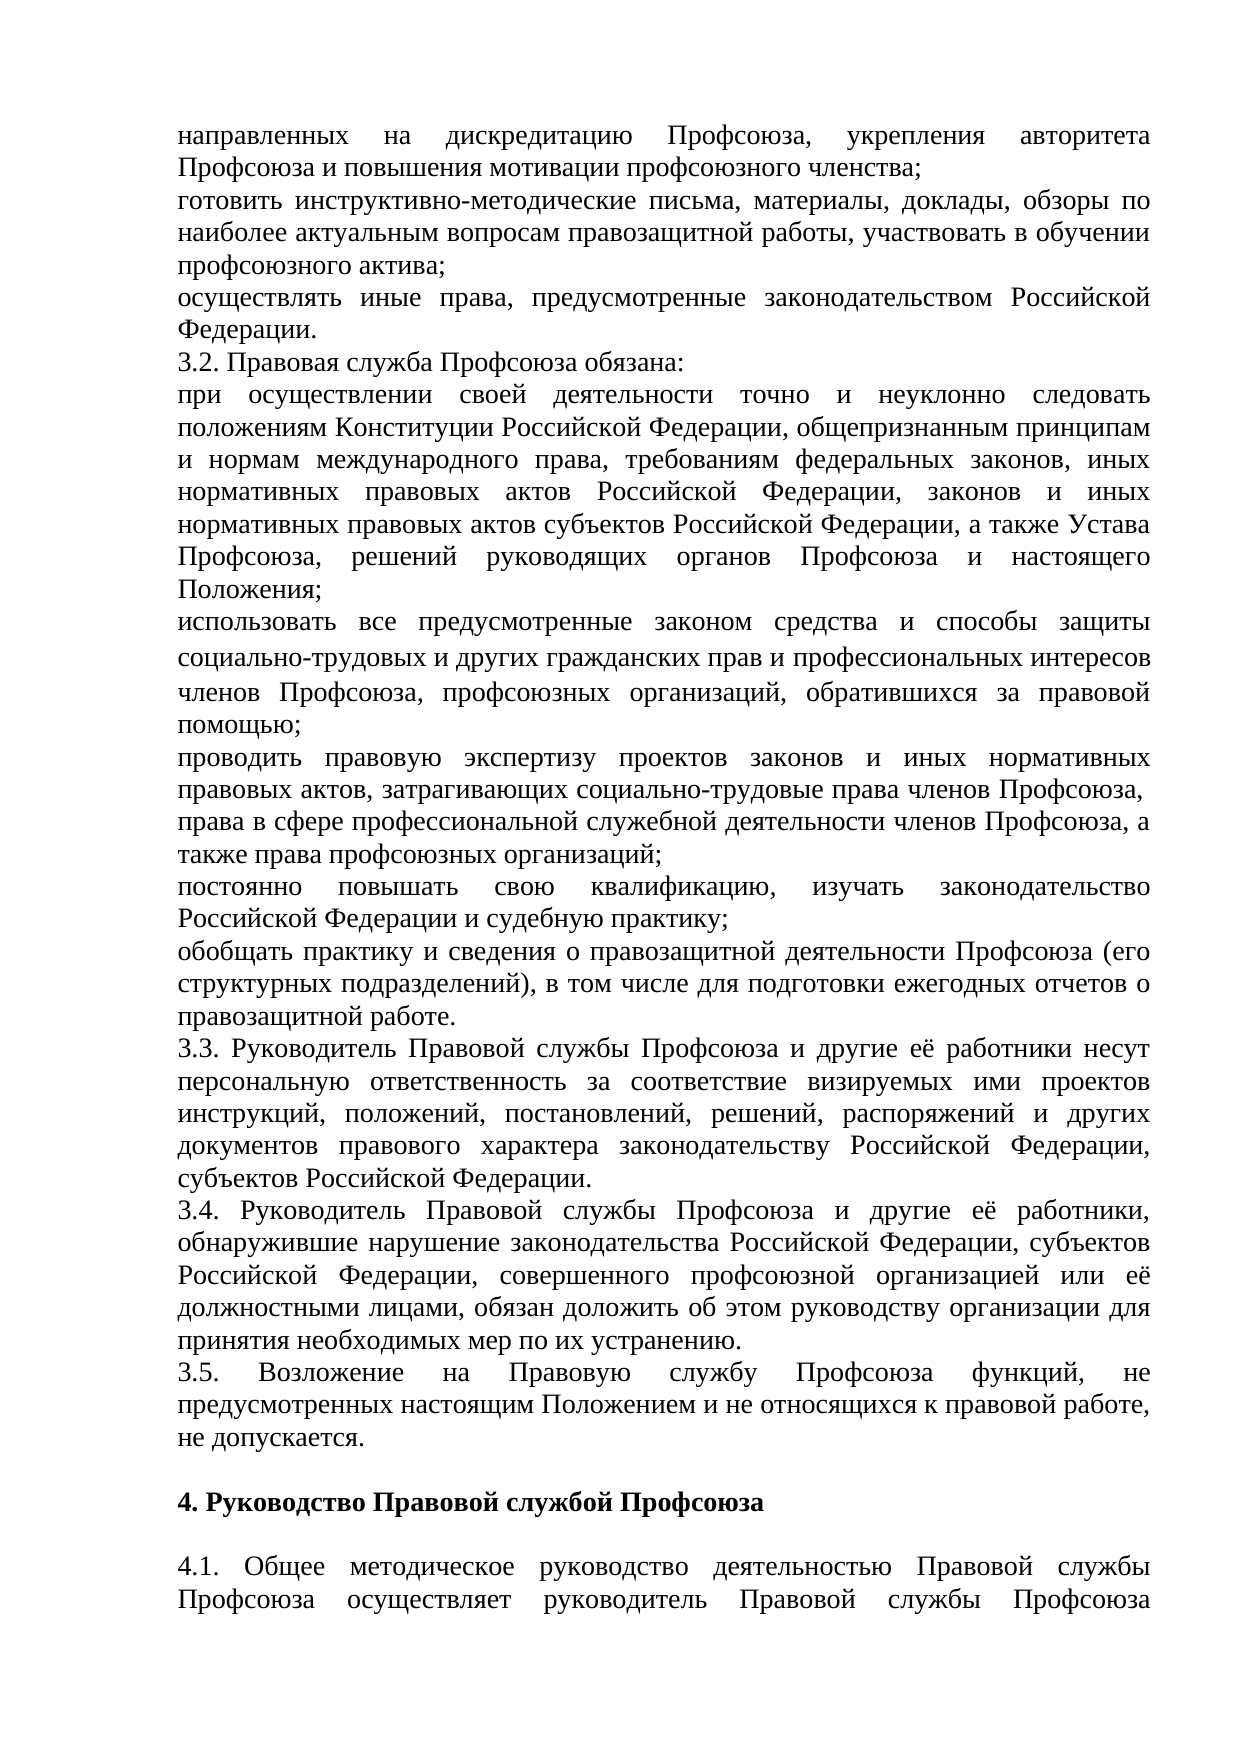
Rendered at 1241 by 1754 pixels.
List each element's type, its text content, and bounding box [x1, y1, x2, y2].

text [177, 118, 1152, 183]
text осуществлять иные права, предусмотренные законодательством Российской Федерации. [177, 280, 1152, 345]
text при осуществлении своей деятельности точно и неуклонно следовать положениям Конституции Российской Федерации, общепризнанным принципам и нормам международного права, требованиям федеральных законов, иных нормативных правовых актов Российской Федерации, законов и иных нормативных правовых актов субъектов Российской Федерации, а также Устава Профсоюза, решений руководящих органов Профсоюза и настоящего Положения; [177, 377, 1152, 604]
text готовить инструктивно-методические письма, материалы, доклады, обзоры по наиболее актуальным вопросам правозащитной работы, участвовать в обучении профсоюзного актива; [177, 183, 1152, 280]
text 3.2. Правовая служба Профсоюза обязана: [177, 345, 1152, 377]
text постоянно повышать свою квалификацию, изучать законодательство Российской Федерации и судебную практику; [177, 869, 1152, 934]
text использовать все предусмотренные законом средства и способы защиты социально-трудовых и других гражданских прав и профессиональных интересов членов Профсоюза, профсоюзных организаций, обратившихся за правовой помощью; [177, 604, 1152, 739]
text 3.3. Руководитель Правовой службы Профсоюза и другие её работники несут персональную ответственность за соответствие визируемых ими проектов инструкций, положений, постановлений, решений, распоряжений и других документов правового характера законодательству Российской Федерации, субъектов Российской Федерации. [177, 1031, 1152, 1193]
text обобщать практику и сведения о правозащитной деятельности Профсоюза (его структурных подразделений), в том числе для подготовки ежегодных отчетов о правозащитной работе. [177, 934, 1152, 1031]
text 3.5. Возложение на Правовую службу Профсоюза функций, не предусмотренных настоящим Положением и не относящихся к правовой работе, не допускается. [177, 1355, 1152, 1452]
text 4. Руководство Правовой службой Профсоюза [177, 1485, 1152, 1517]
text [177, 1549, 1152, 1614]
text проводить правовую экспертизу проектов законов и иных нормативных правовых актов, затрагивающих социально-трудовые права членов Профсоюза, права в сфере профессиональной служебной деятельности членов Профсоюза, а также права профсоюзных организаций; [177, 739, 1152, 869]
text 3.4. Руководитель Правовой службы Профсоюза и другие её работники, обнаружившие нарушение законодательства Российской Федерации, субъектов Российской Федерации, совершенного профсоюзной организацией или её должностными лицами, обязан доложить об этом руководству организации для принятия необходимых мер по их устранению. [177, 1193, 1152, 1355]
